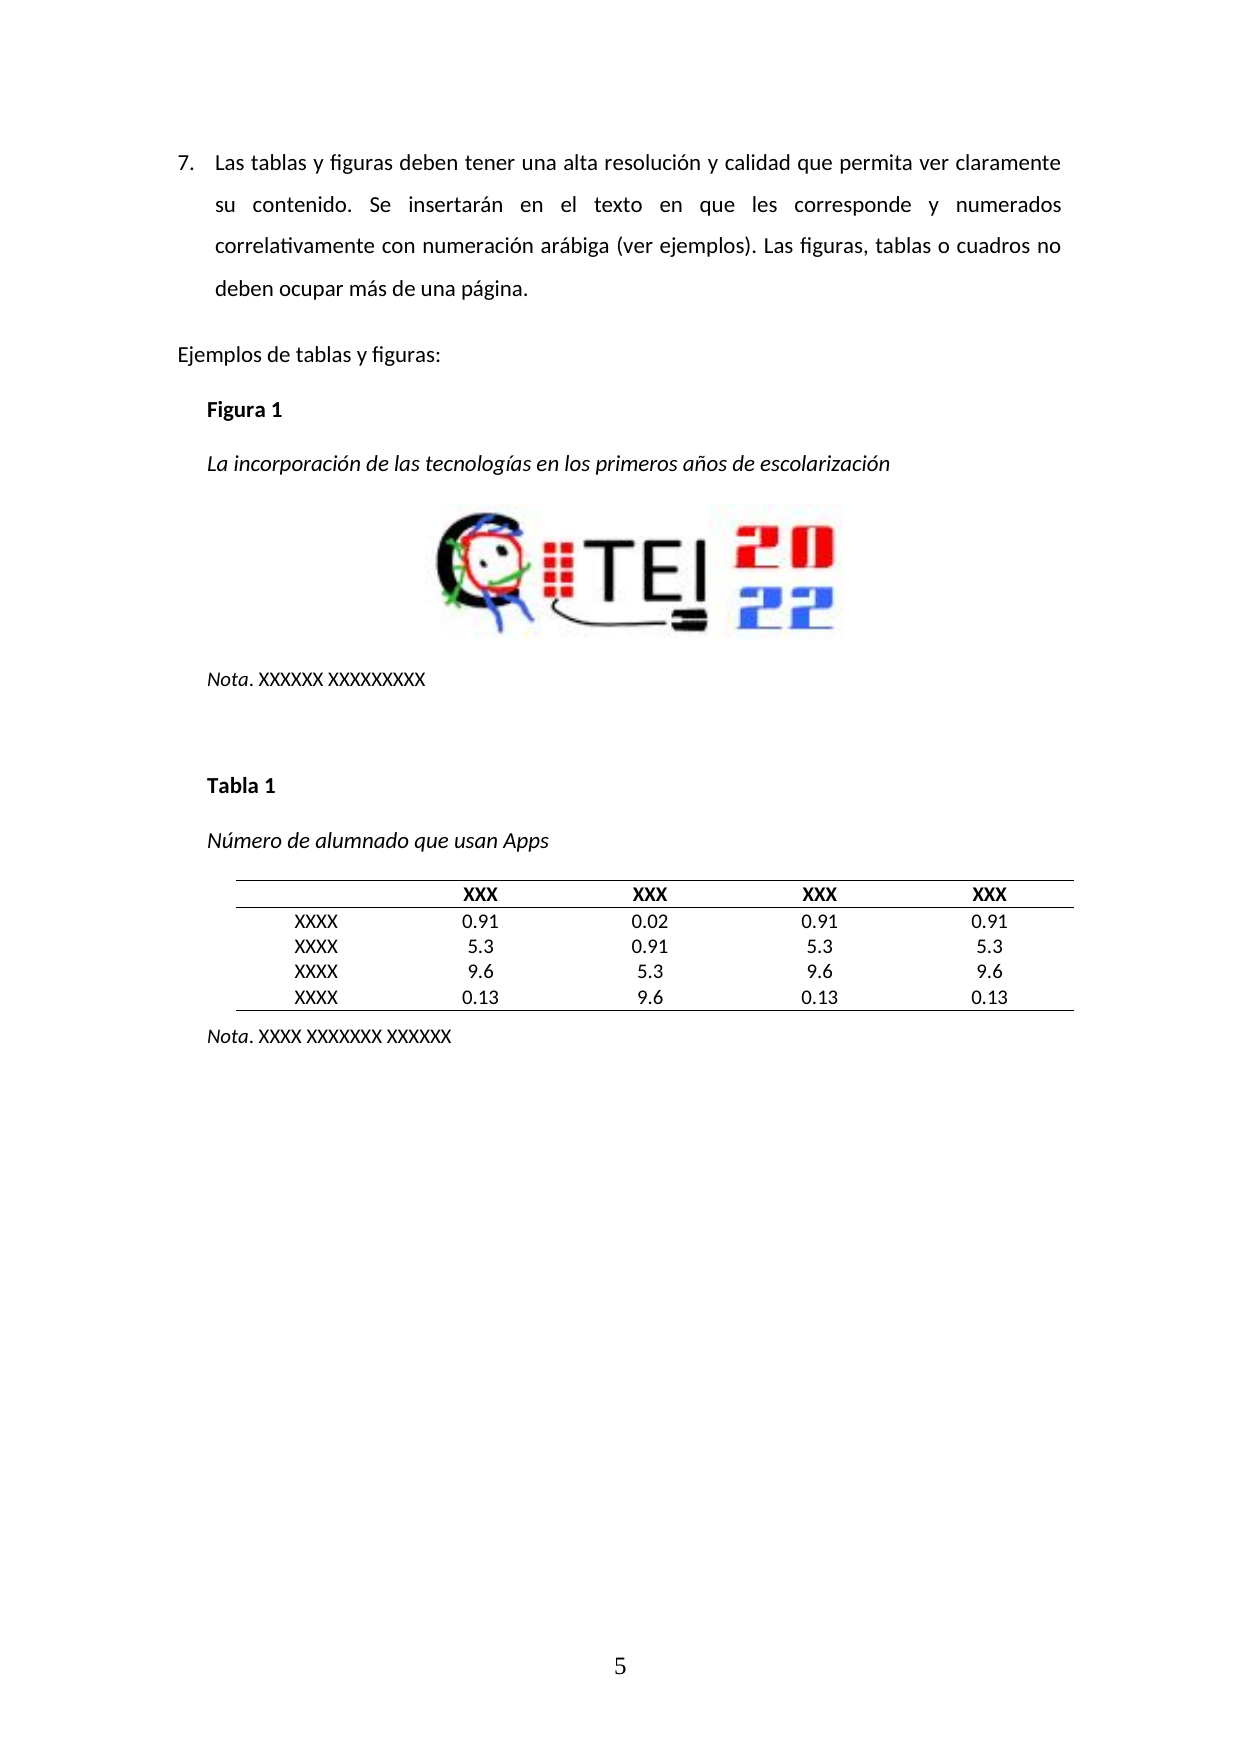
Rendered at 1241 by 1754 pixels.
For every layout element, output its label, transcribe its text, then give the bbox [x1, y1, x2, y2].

table_cell XXXX [236, 933, 396, 959]
text Número de alumnado que usan Apps [177, 826, 1063, 854]
table_cell 9.6 [735, 959, 904, 984]
text Figura 1 [177, 395, 1063, 423]
table_cell 0.13 [905, 984, 1074, 1009]
table_cell 9.6 [905, 959, 1074, 984]
table_cell 9.6 [396, 959, 565, 984]
table_cell 5.3 [565, 959, 735, 984]
table_header XXX [565, 881, 735, 907]
table_cell 0.91 [565, 933, 735, 959]
table_cell 0.02 [565, 908, 735, 933]
table_cell 0.13 [735, 984, 904, 1009]
table_cell 0.13 [396, 984, 565, 1009]
table_cell 9.6 [565, 984, 735, 1009]
table_cell 0.91 [396, 908, 565, 933]
text La incorporación de las tecnologías en los primeros años de escolarización [177, 449, 1063, 478]
table_header [236, 881, 396, 907]
text Nota. XXXX XXXXXXX XXXXXX [177, 1023, 1063, 1048]
table_cell 5.3 [396, 933, 565, 959]
text Ejemplos de tablas y figuras: [177, 341, 1063, 369]
table_cell XXXX [236, 959, 396, 984]
text Nota. XXXXXX XXXXXXXXX [177, 666, 1063, 692]
picture [410, 504, 860, 640]
table_header XXX [396, 881, 565, 907]
table_cell 0.91 [905, 908, 1074, 933]
table_cell 0.91 [735, 908, 904, 933]
text Tabla 1 [177, 771, 1063, 799]
table_header XXX [735, 881, 904, 907]
table_cell 5.3 [905, 933, 1074, 959]
table_cell 5.3 [735, 933, 904, 959]
table_cell XXXX [236, 908, 396, 933]
table_header XXX [905, 881, 1074, 907]
list Las tablas y figuras deben tener una alta resolución y calidad que permita ver claramente su contenido. Se insertarán en el texto en que les corresponde y numerados correlativamente con numeración arábiga (ver ejemplos). Las figuras, tablas o cuadros no deben ocupar más de una página. [177, 148, 1063, 302]
table_cell XXXX [236, 984, 396, 1009]
